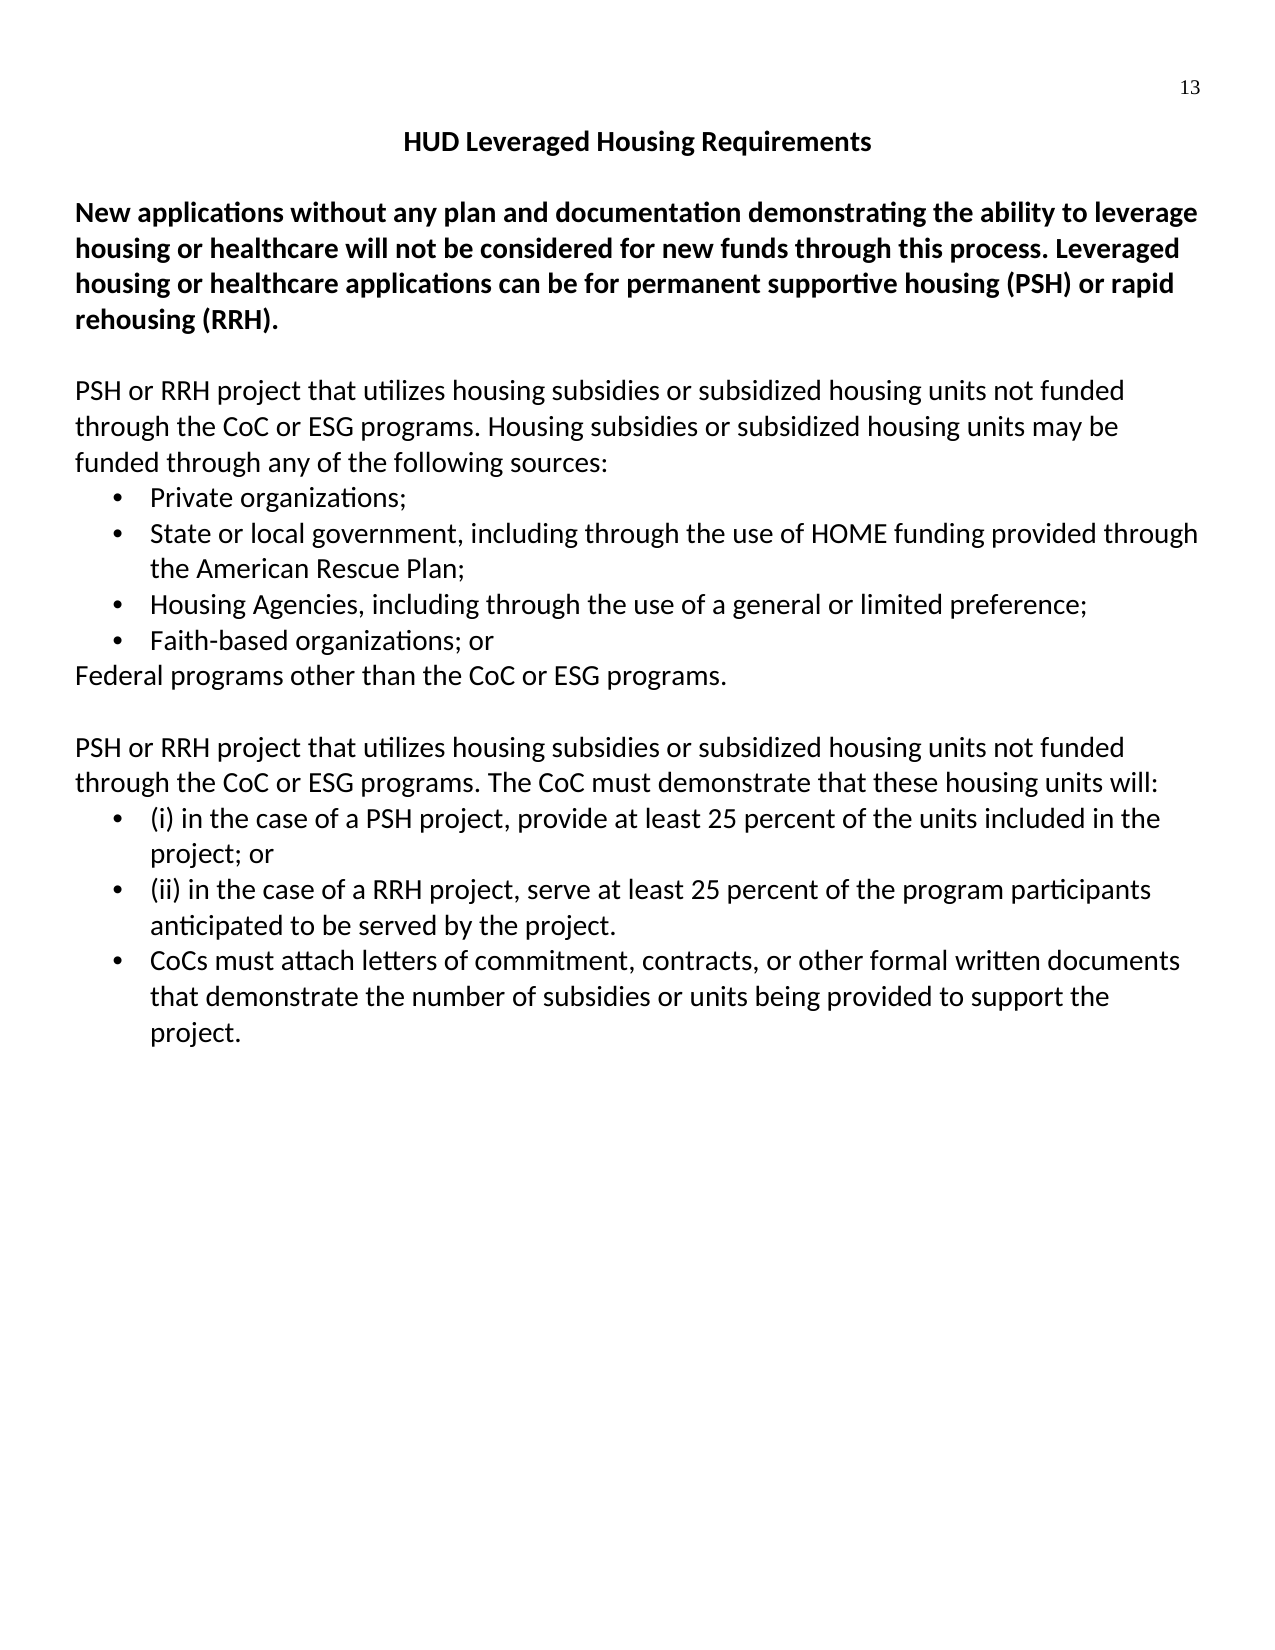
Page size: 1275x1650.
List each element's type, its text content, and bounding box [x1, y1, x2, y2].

list Private organizations; [112, 479, 1200, 515]
list (ii) in the case of a RRH project, serve at least 25 percent of the program participants anticipated to be served by the project. [112, 871, 1200, 942]
text HUD Leveraged Housing Requirements [75, 123, 1200, 159]
list CoCs must attach letters of commitment, contracts, or other formal written documents that demonstrate the number of subsidies or units being provided to support the project. [112, 942, 1200, 1049]
list Housing Agencies, including through the use of a general or limited preference; [112, 586, 1200, 622]
list (i) in the case of a PSH project, provide at least 25 percent of the units included in the project; or [112, 800, 1200, 871]
list State or local government, including through the use of HOME funding provided through the American Rescue Plan; [112, 515, 1200, 586]
text New applications without any plan and documentation demonstrating the ability to leverage housing or healthcare will not be considered for new funds through this process. Leveraged housing or healthcare applications can be for permanent supportive housing (PSH) or rapid rehousing (RRH). [75, 194, 1200, 337]
text PSH or RRH project that utilizes housing subsidies or subsidized housing units not funded through the CoC or ESG programs. Housing subsidies or subsidized housing units may be funded through any of the following sources: [75, 372, 1200, 479]
text Federal programs other than the CoC or ESG programs. [75, 657, 1200, 693]
text PSH or RRH project that utilizes housing subsidies or subsidized housing units not funded through the CoC or ESG programs. The CoC must demonstrate that these housing units will: [75, 729, 1200, 800]
list Faith-based organizations; or [112, 622, 1200, 657]
